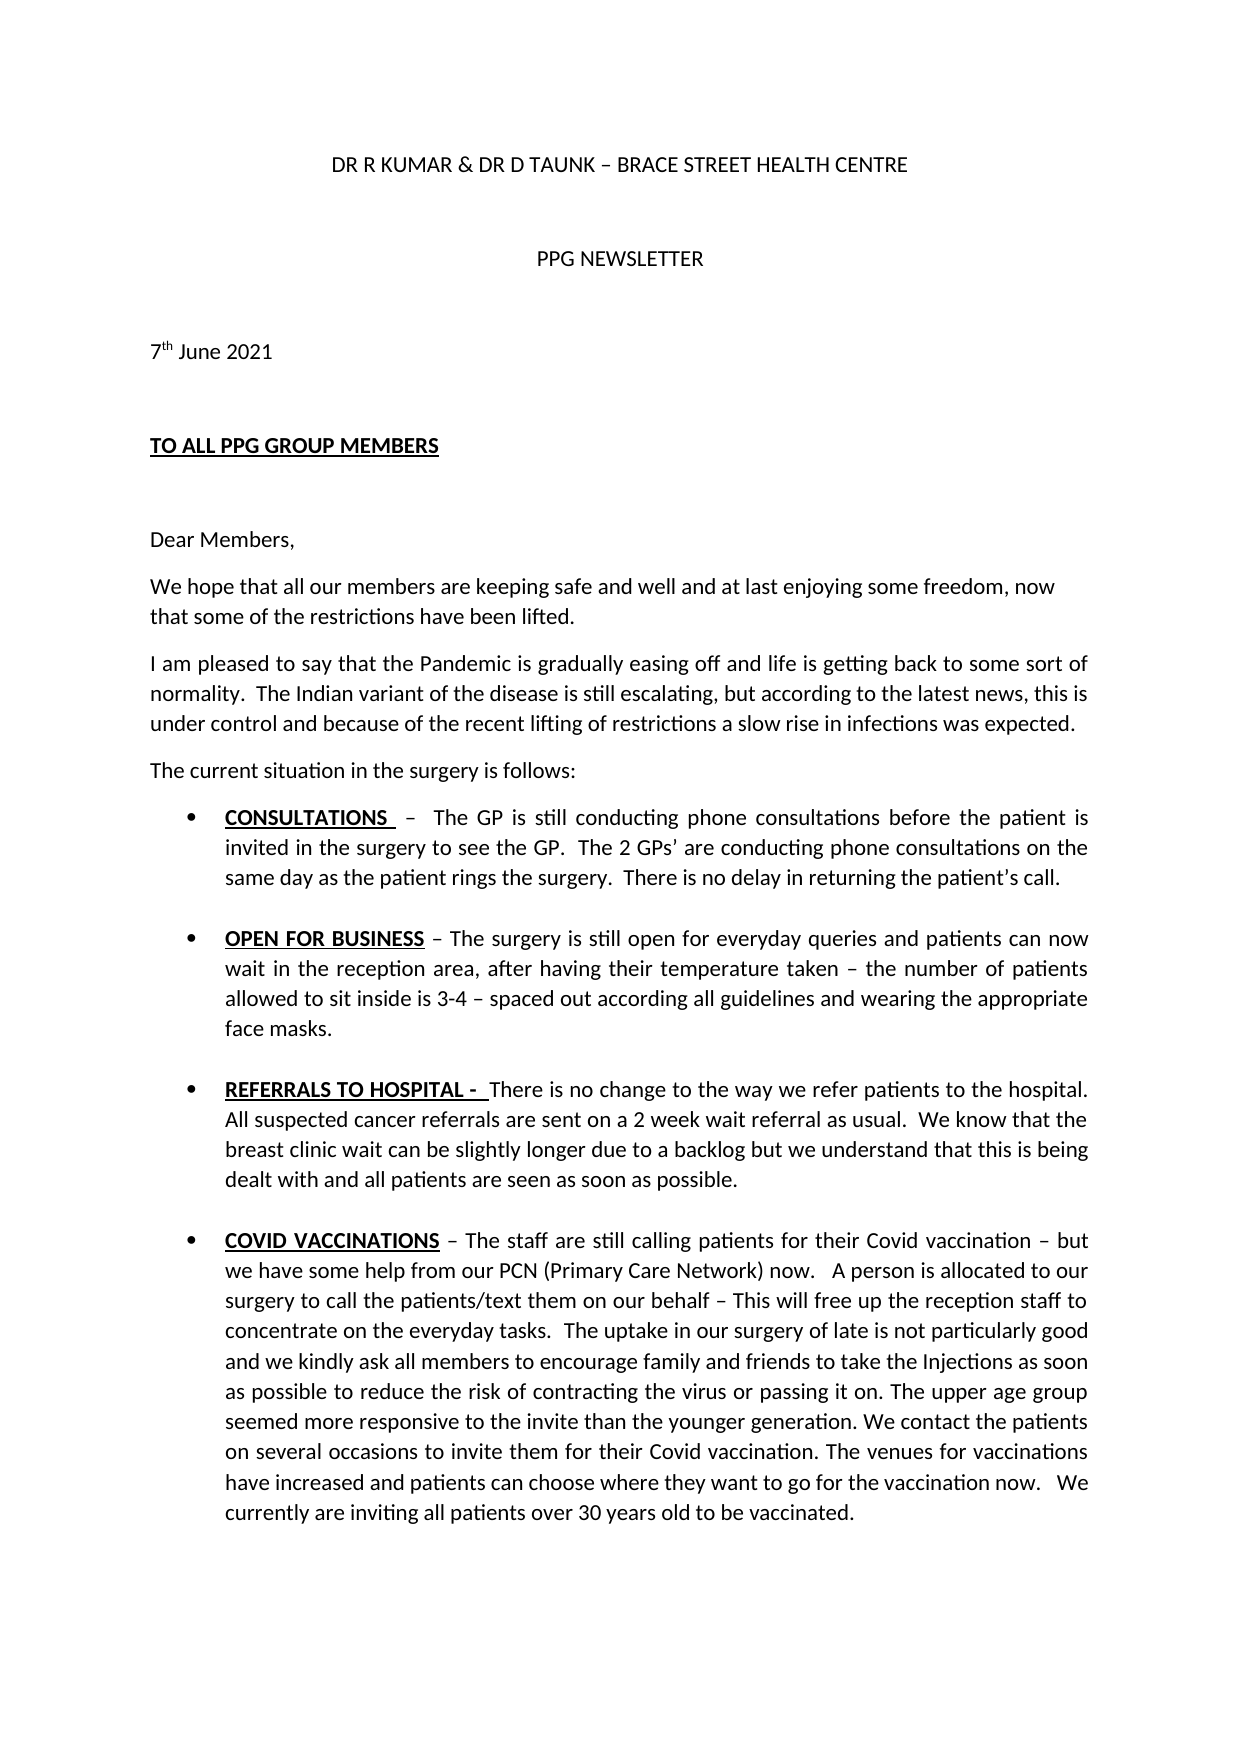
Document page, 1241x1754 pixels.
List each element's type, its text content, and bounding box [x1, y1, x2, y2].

list OPEN FOR BUSINESS – The surgery is still open for everyday queries and patients can now wait in the reception area, after having their temperature taken – the number of patients allowed to sit inside is 3-4 – spaced out according all guidelines and wearing the appropriate face masks. [187, 924, 1090, 1043]
text Dear Members, [150, 525, 1090, 553]
list CONSULTATIONS – The GP is still conducting phone consultations before the patient is invited in the surgery to see the GP. The 2 GPs’ are conducting phone consultations on the same day as the patient rings the surgery. There is no delay in returning the patient’s call. [187, 803, 1090, 892]
text 7th June 2021 [150, 337, 1090, 366]
text We hope that all our members are keeping safe and well and at last enjoying some freedom, now that some of the restrictions have been lifted. [150, 572, 1090, 630]
text The current situation in the surgery is follows: [150, 756, 1090, 784]
list COVID VACCINATIONS – The staff are still calling patients for their Covid vaccination – but we have some help from our PCN (Primary Care Network) now. A person is allocated to our surgery to call the patients/text them on our behalf – This will free up the reception staff to concentrate on the everyday tasks. The uptake in our surgery of late is not particularly good and we kindly ask all members to encourage family and friends to take the Injections as soon as possible to reduce the risk of contracting the virus or passing it on. The upper age group seemed more responsive to the invite than the younger generation. We contact the patients on several occasions to invite them for their Covid vaccination. The venues for vaccinations have increased and patients can choose where they want to go for the vaccination now. We currently are inviting all patients over 30 years old to be vaccinated. [187, 1226, 1090, 1526]
list REFERRALS TO HOSPITAL - There is no change to the way we refer patients to the hospital. All suspected cancer referrals are sent on a 2 week wait referral as usual. We know that the breast clinic wait can be slightly longer due to a backlog but we understand that this is being dealt with and all patients are seen as soon as possible. [187, 1075, 1090, 1194]
text TO ALL PPG GROUP MEMBERS [150, 431, 1090, 459]
text I am pleased to say that the Pandemic is gradually easing off and life is getting back to some sort of normality. The Indian variant of the disease is still escalating, but according to the latest news, this is under control and because of the recent lifting of restrictions a slow rise in infections was expected. [150, 649, 1090, 737]
text DR R KUMAR & DR D TAUNK – BRACE STREET HEALTH CENTRE [150, 150, 1090, 178]
text PPG NEWSLETTER [150, 244, 1090, 272]
